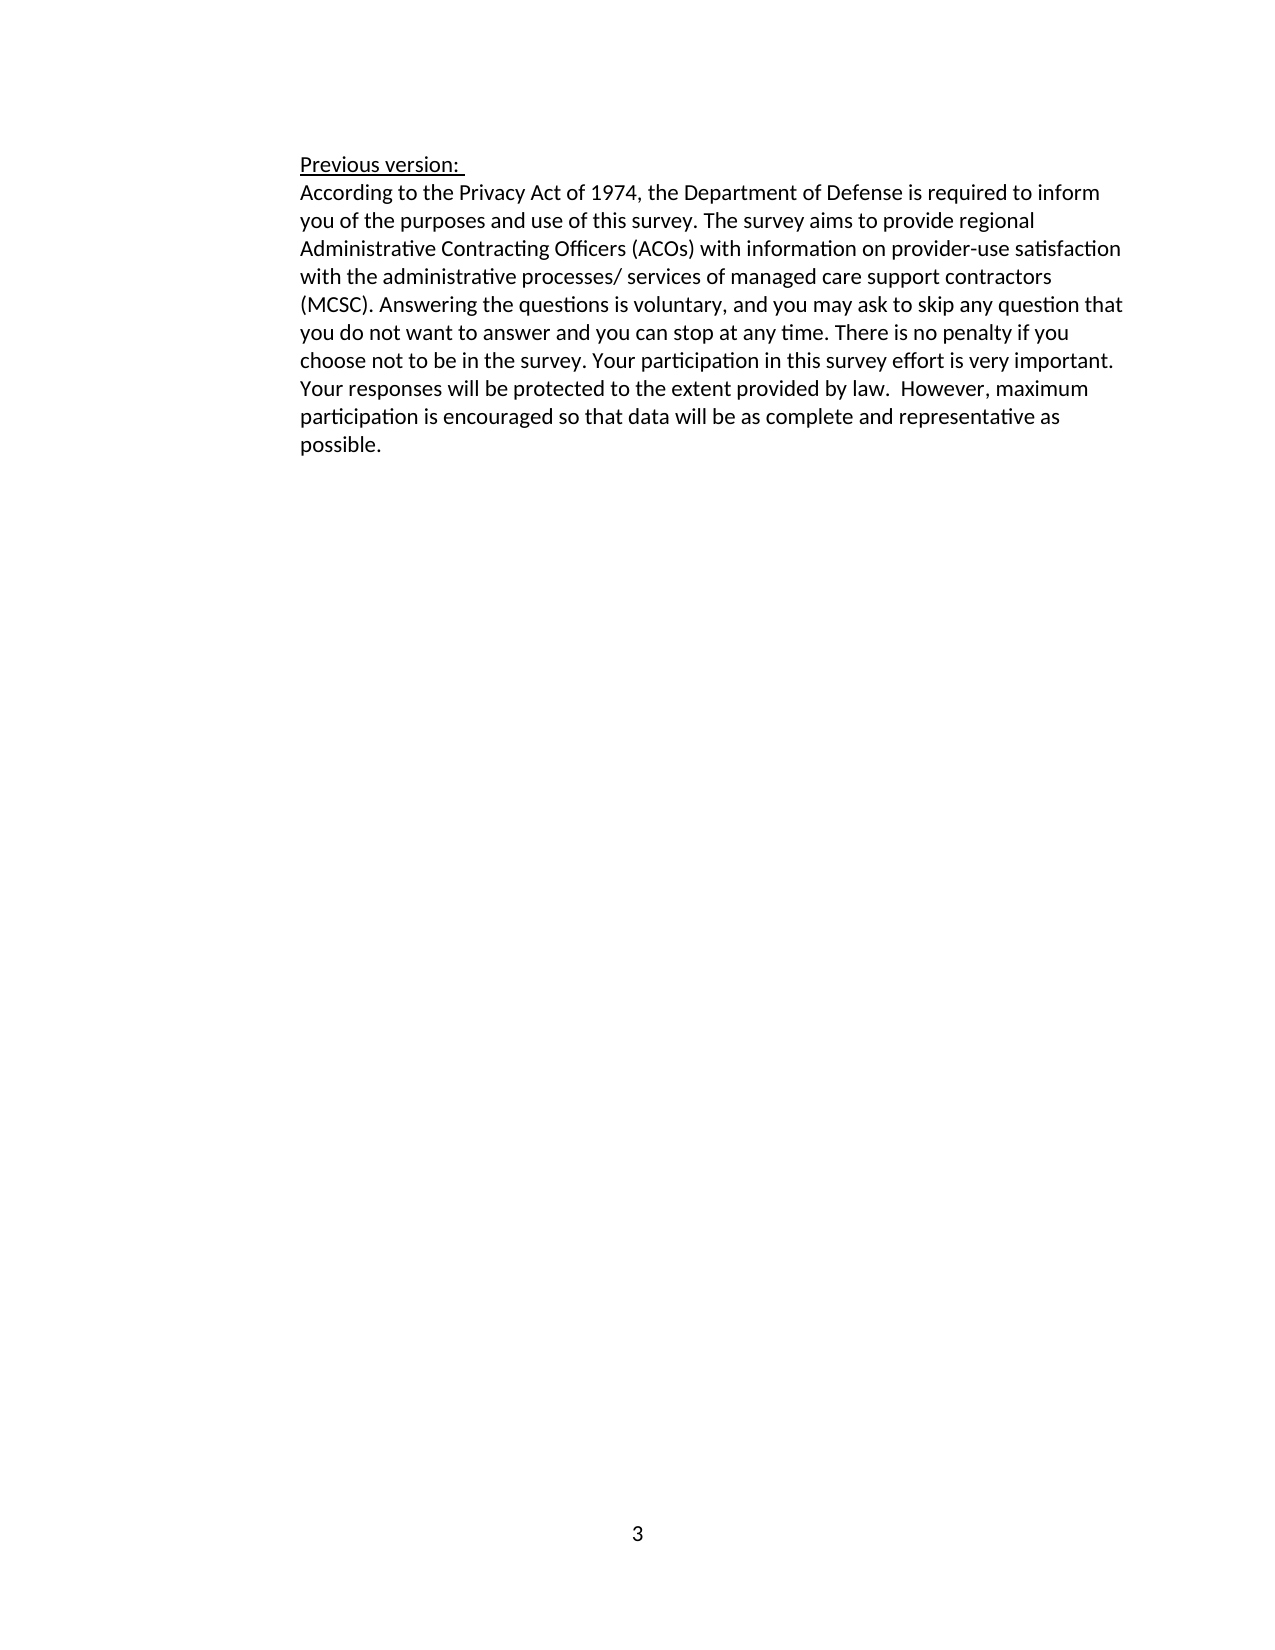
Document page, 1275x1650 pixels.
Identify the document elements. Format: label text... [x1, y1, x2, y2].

text Previous version: [300, 150, 1125, 178]
text According to the Privacy Act of 1974, the Department of Defense is required to inform you of the purposes and use of this survey. The survey aims to provide regional Administrative Contracting Officers (ACOs) with information on provider-use satisfaction with the administrative processes/ services of managed care support contractors (MCSC). Answering the questions is voluntary, and you may ask to skip any question that you do not want to answer and you can stop at any time. There is no penalty if you choose not to be in the survey. Your participation in this survey effort is very important. Your responses will be protected to the extent provided by law. However, maximum participation is encouraged so that data will be as complete and representative as possible. [300, 178, 1125, 458]
